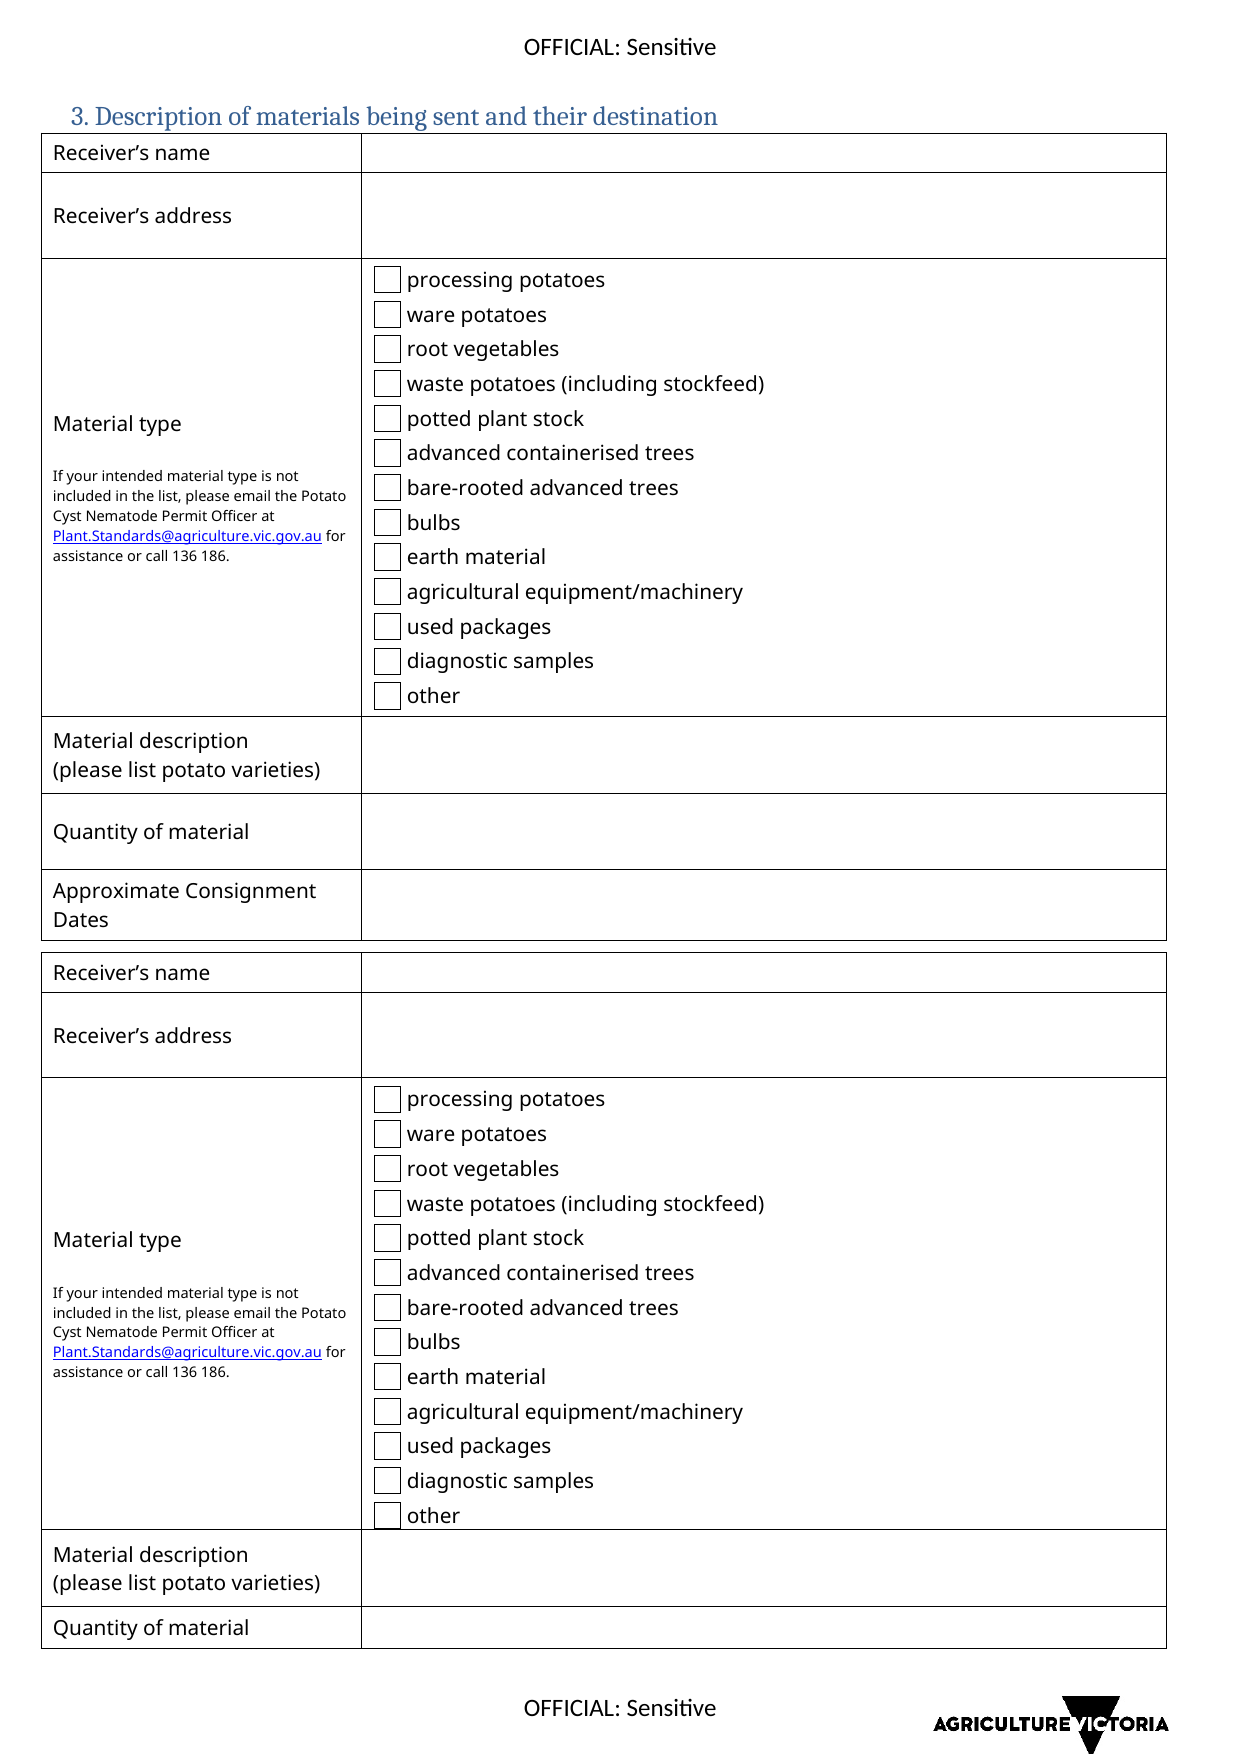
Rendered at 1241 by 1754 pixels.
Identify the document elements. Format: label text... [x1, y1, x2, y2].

table_cell Quantity of material [42, 1607, 361, 1648]
table_cell Quantity of material [42, 794, 361, 869]
picture [933, 1696, 1169, 1754]
table_cell Material description (please list potato varieties) [42, 717, 361, 793]
table_cell [362, 794, 1166, 869]
table_cell [362, 870, 1166, 940]
table_cell Receiver’s address [42, 993, 361, 1077]
table_cell Approximate Consignment Dates [42, 870, 361, 940]
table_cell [42, 1078, 361, 1529]
table_header [362, 134, 1166, 172]
table_cell [362, 717, 1166, 793]
table_cell Material description (please list potato varieties) [42, 1530, 361, 1606]
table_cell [362, 1078, 1166, 1529]
table_cell [362, 1530, 1166, 1606]
table_cell [362, 993, 1166, 1077]
text 3. Description of materials being sent and their destination [71, 101, 1169, 132]
table_header Receiver’s name [42, 953, 361, 992]
table_header Receiver’s name [42, 134, 361, 172]
table_cell [362, 173, 1166, 258]
table_cell Receiver’s address [42, 173, 361, 258]
table_cell [362, 1607, 1166, 1648]
table_header [362, 953, 1166, 992]
